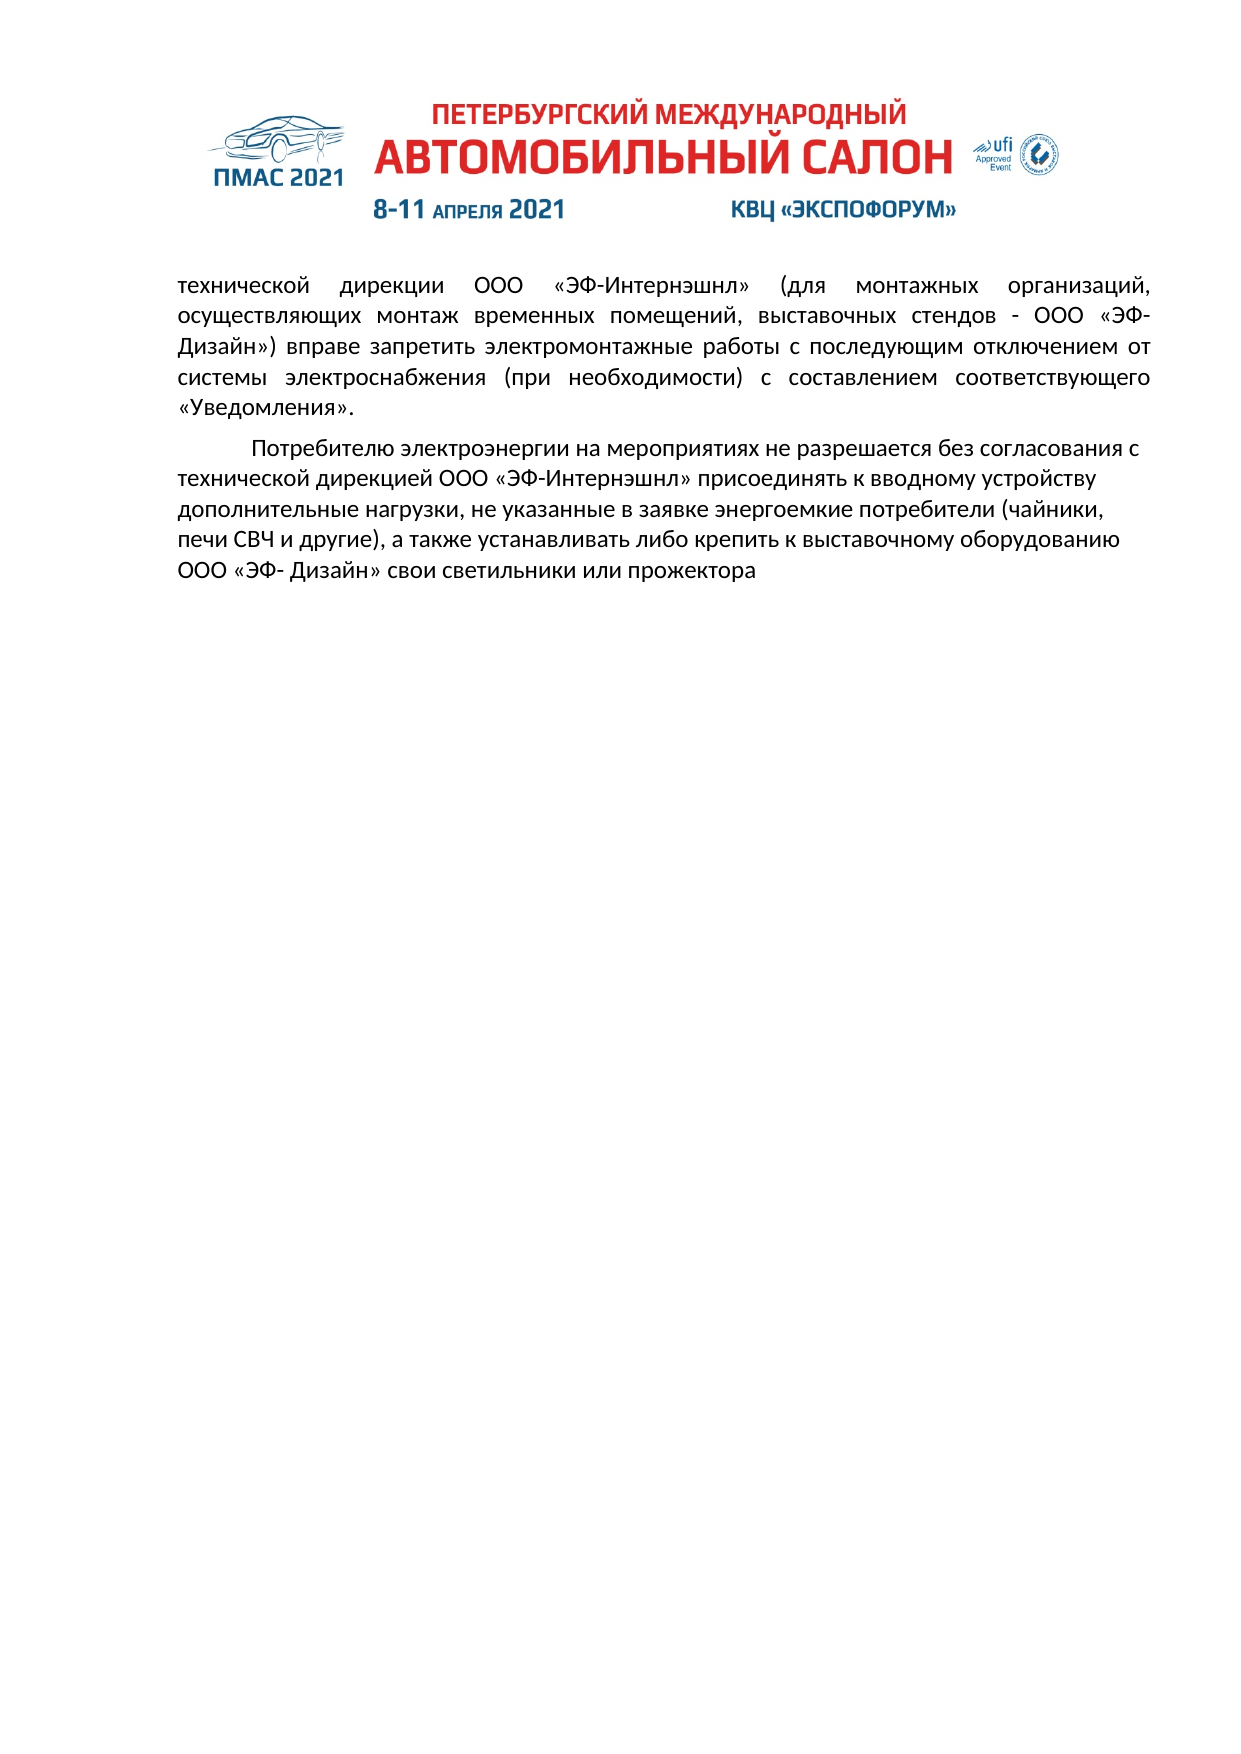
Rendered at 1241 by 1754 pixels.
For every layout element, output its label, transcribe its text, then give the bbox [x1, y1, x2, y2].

picture [177, 73, 1087, 235]
text Потребителю электроэнергии на мероприятиях не разрешается без согласования с технической дирекцией ООО «ЭФ-Интернэшнл» присоединять к вводному устройству дополнительные нагрузки, не указанные в заявке энергоемкие потребители (чайники, печи СВЧ и другие), а также устанавливать либо крепить к выставочному оборудованию ООО «ЭФ- Дизайн» свои светильники или прожектора [177, 432, 1152, 585]
